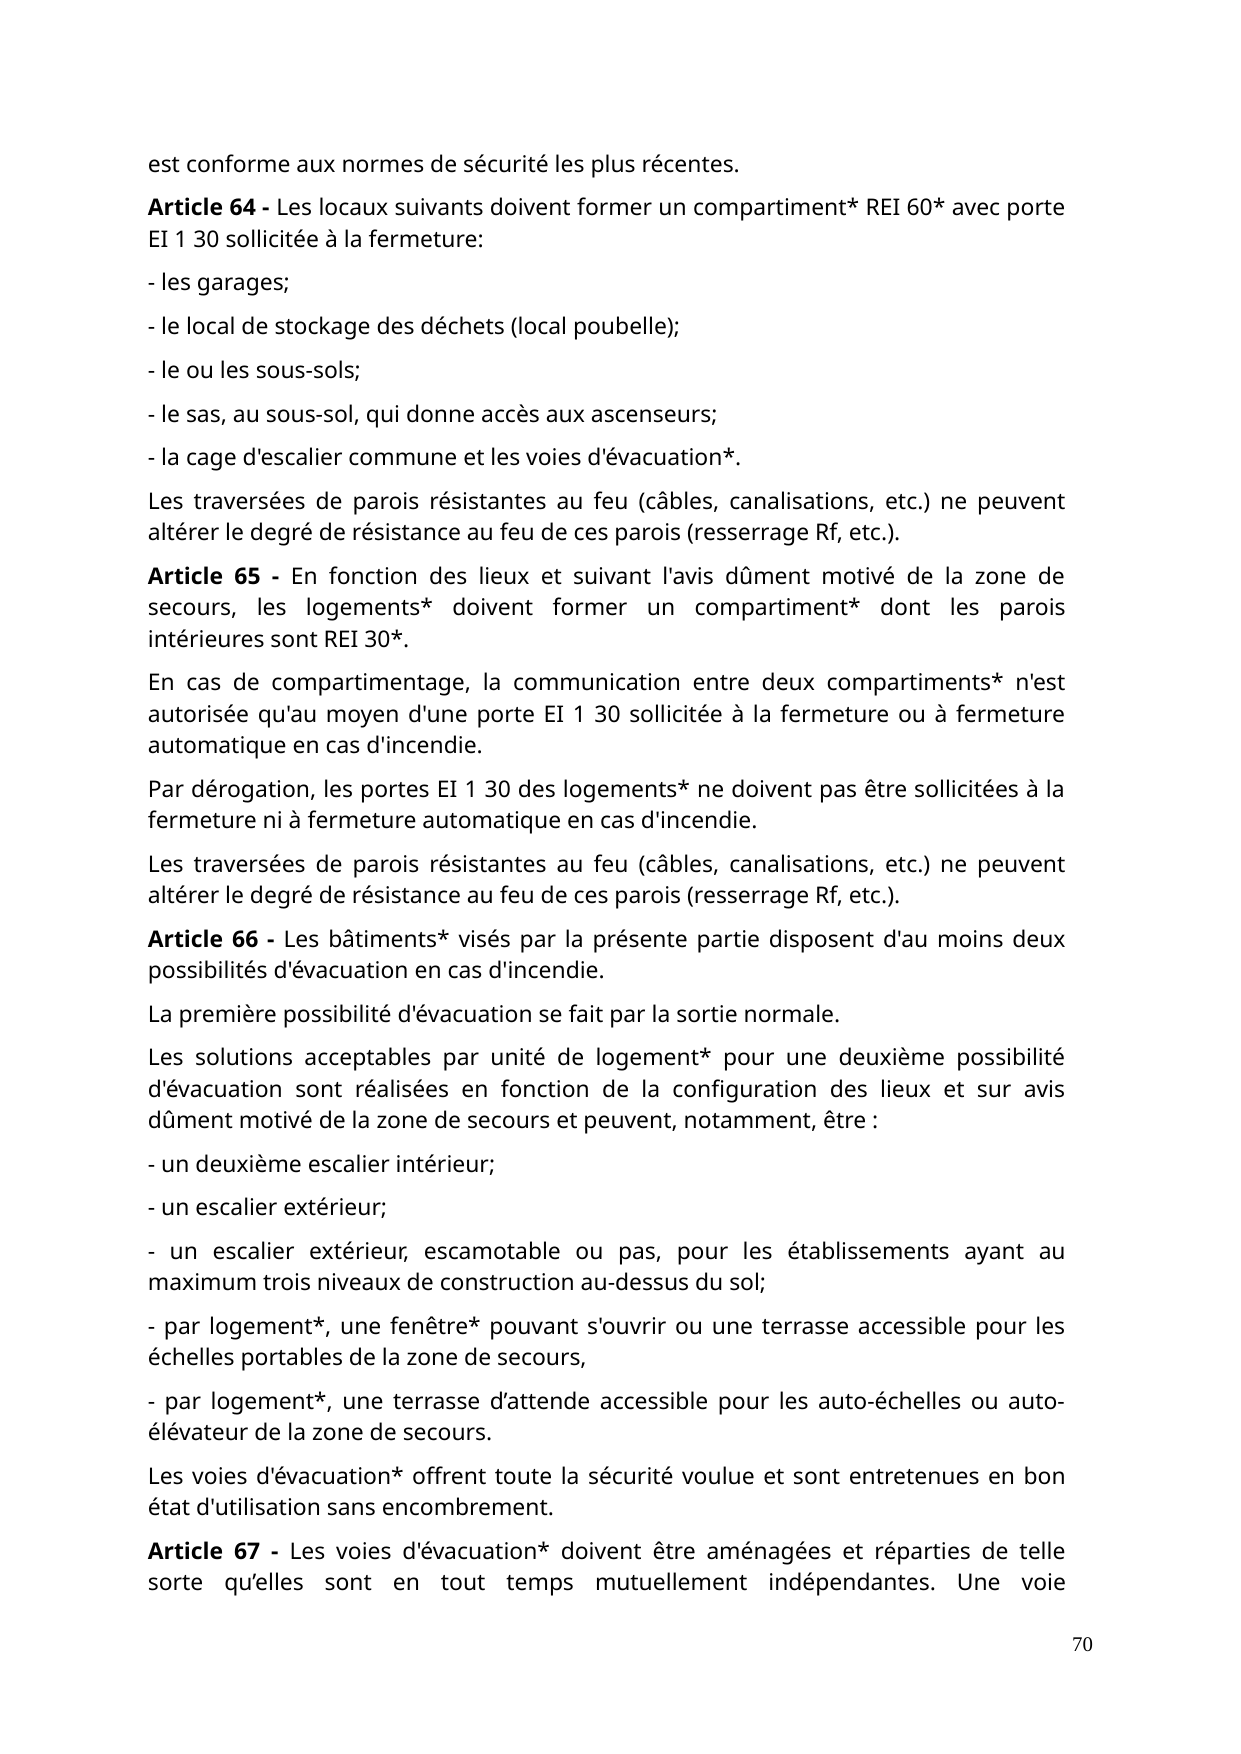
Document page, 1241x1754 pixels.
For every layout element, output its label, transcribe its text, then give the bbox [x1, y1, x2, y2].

text Par dérogation, les portes EI 1 30 des logements* ne doivent pas être sollicitées à la fermeture ni à fermeture automatique en cas d'incendie. [148, 773, 1066, 835]
text - un deuxième escalier intérieur; [148, 1148, 1066, 1179]
text - un escalier extérieur; [148, 1191, 1066, 1223]
text Les traversées de parois résistantes au feu (câbles, canalisations, etc.) ne peuvent altérer le degré de résistance au feu de ces parois (resserrage Rf, etc.). [148, 848, 1066, 910]
text Les solutions acceptables par unité de logement* pour une deuxième possibilité d'évacuation sont réalisées en fonction de la configuration des lieux et sur avis dûment motivé de la zone de secours et peuvent, notamment, être : [148, 1041, 1066, 1135]
text - par logement*, une fenêtre* pouvant s'ouvrir ou une terrasse accessible pour les échelles portables de la zone de secours, [148, 1310, 1066, 1373]
text La première possibilité d'évacuation se fait par la sortie normale. [148, 998, 1066, 1029]
text En cas de compartimentage, la communication entre deux compartiments* n'est autorisée qu'au moyen d'une porte EI 1 30 sollicitée à la fermeture ou à fermeture automatique en cas d'incendie. [148, 666, 1066, 760]
text - la cage d'escalier commune et les voies d'évacuation*. [148, 441, 1066, 473]
text Les voies d'évacuation* offrent toute la sécurité voulue et sont entretenues en bon état d'utilisation sans encombrement. [148, 1460, 1066, 1523]
text Article 65 - En fonction des lieux et suivant l'avis dûment motivé de la zone de secours, les logements* doivent former un compartiment* dont les parois intérieures sont REI 30*. [148, 560, 1066, 654]
text - par logement*, une terrasse d’attende accessible pour les auto-échelles ou auto-élévateur de la zone de secours. [148, 1385, 1066, 1448]
text Les traversées de parois résistantes au feu (câbles, canalisations, etc.) ne peuvent altérer le degré de résistance au feu de ces parois (resserrage Rf, etc.). [148, 485, 1066, 548]
text - un escalier extérieur, escamotable ou pas, pour les établissements ayant au maximum trois niveaux de construction au-dessus du sol; [148, 1235, 1066, 1298]
text Article 64 - Les locaux suivants doivent former un compartiment* REI 60* avec porte EI 1 30 sollicitée à la fermeture: [148, 191, 1066, 254]
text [148, 148, 1066, 179]
text - le sas, au sous-sol, qui donne accès aux ascenseurs; [148, 398, 1066, 429]
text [148, 1535, 1066, 1598]
text - les garages; [148, 266, 1066, 298]
text - le ou les sous-sols; [148, 354, 1066, 385]
text - le local de stockage des déchets (local poubelle); [148, 310, 1066, 341]
text Article 66 - Les bâtiments* visés par la présente partie disposent d'au moins deux possibilités d'évacuation en cas d'incendie. [148, 923, 1066, 985]
